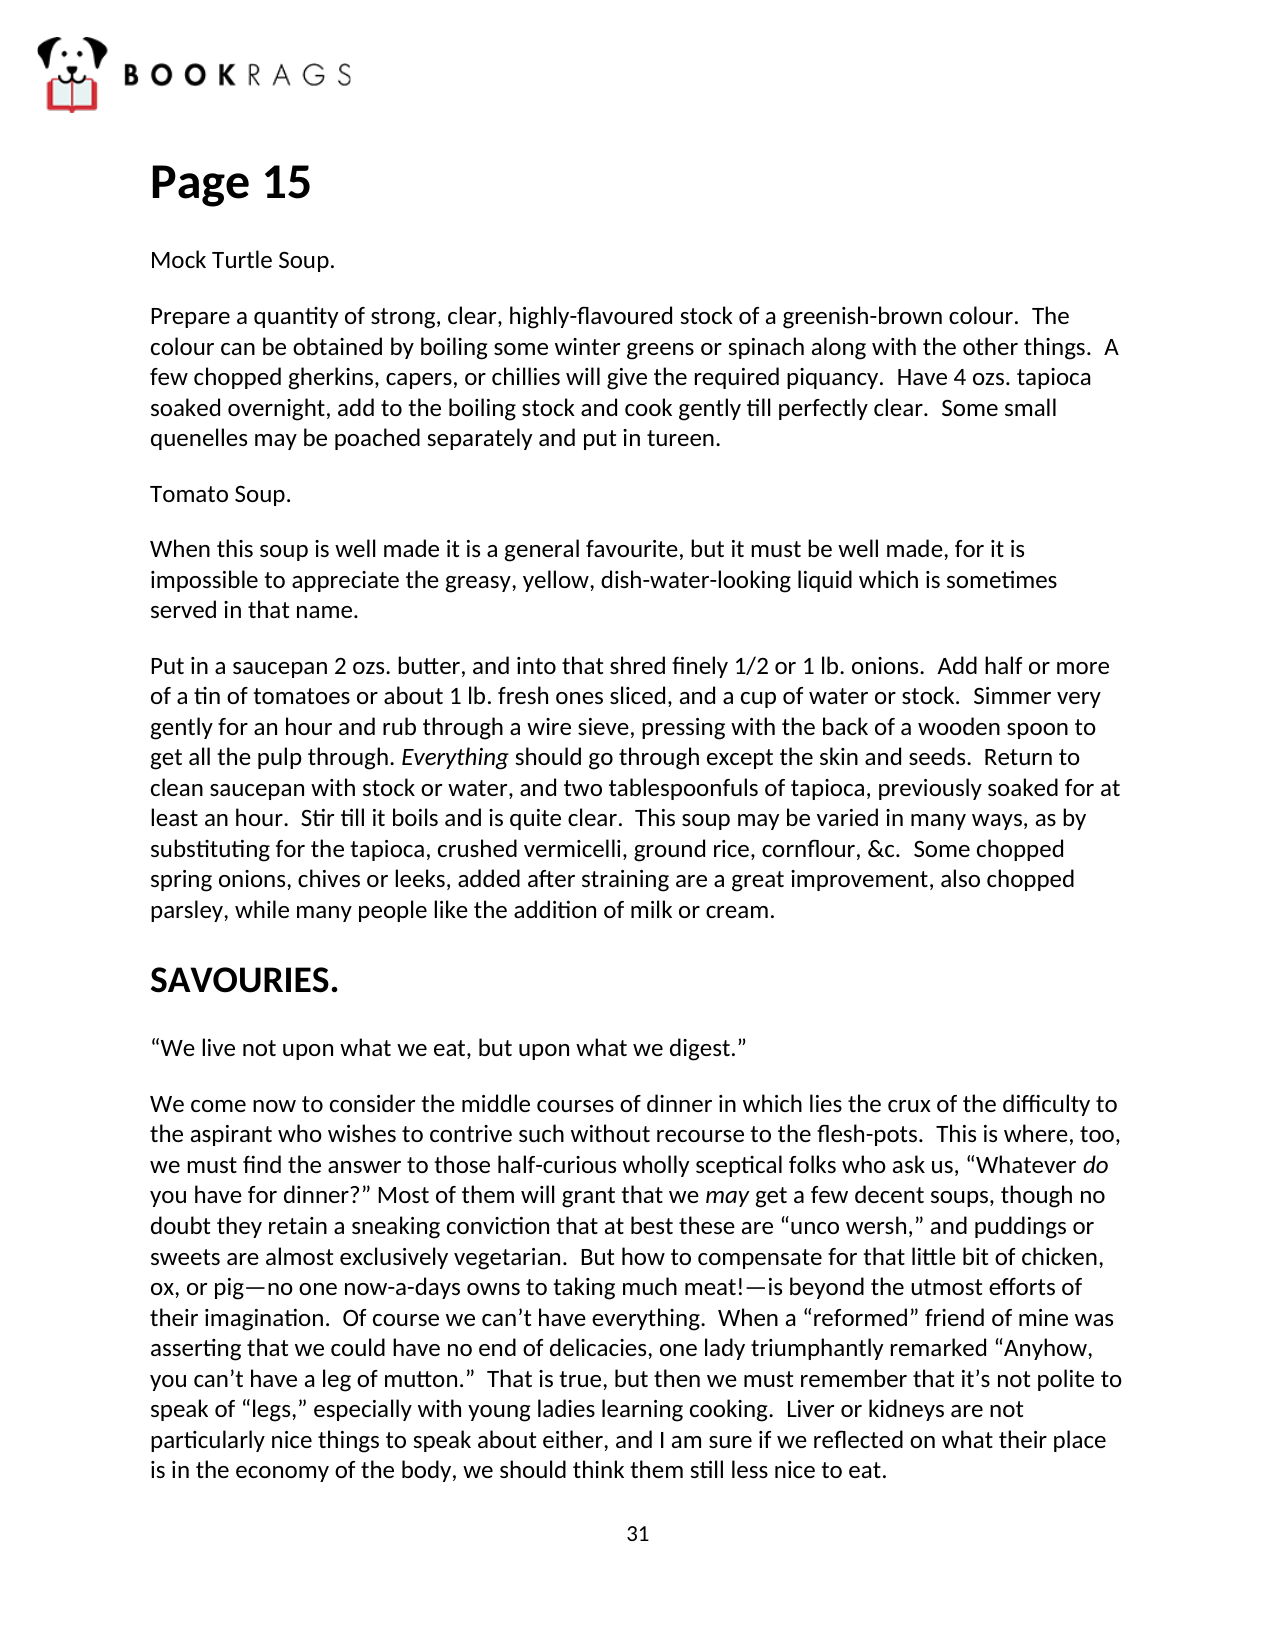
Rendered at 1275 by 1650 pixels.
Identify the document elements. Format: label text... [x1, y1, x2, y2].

text Prepare a quantity of strong, clear, highly-flavoured stock of a greenish-brown colour. The colour can be obtained by boiling some winter greens or spinach along with the other things. A few chopped gherkins, capers, or chillies will give the required piquancy. Have 4 ozs. tapioca soaked overnight, add to the boiling stock and cook gently till perfectly clear. Some small quenelles may be poached separately and put in tureen. [150, 300, 1125, 453]
text When this soup is well made it is a general favourite, but it must be well made, for it is impossible to appreciate the greasy, yellow, dish-water-looking liquid which is sometimes served in that name. [150, 533, 1125, 625]
text Tomato Soup. [150, 478, 1125, 508]
text Put in a saucepan 2 ozs. butter, and into that shred finely 1/2 or 1 lb. onions. Add half or more of a tin of tomatoes or about 1 lb. fresh ones sliced, and a cup of water or stock. Simmer very gently for an hour and rub through a wire sieve, pressing with the back of a wooden spoon to get all the pulp through. Everything should go through except the skin and seeds. Return to clean saucepan with stock or water, and two tablespoonfuls of tapioca, previously soaked for at least an hour. Stir till it boils and is quite clear. This soup may be varied in many ways, as by substituting for the tapioca, crushed vermicelli, ground rice, cornflour, &c. Some chopped spring onions, chives or leeks, added after straining are a great improvement, also chopped parsley, while many people like the addition of milk or cream. [150, 650, 1125, 924]
text Mock Turtle Soup. [150, 244, 1125, 275]
text SAVOURIES. [150, 956, 1125, 1001]
text We come now to consider the middle courses of dinner in which lies the crux of the difficulty to the aspirant who wishes to contrive such without recourse to the flesh-pots. This is where, too, we must find the answer to those half-curious wholly sceptical folks who ask us, “Whatever do you have for dinner?” Most of them will grant that we may get a few decent soups, though no doubt they retain a sneaking conviction that at best these are “unco wersh,” and puddings or sweets are almost exclusively vegetarian. But how to compensate for that little bit of chicken, ox, or pig—­no one now-a-days owns to taking much meat!—­is beyond the utmost efforts of their imagination. Of course we can’t have everything. When a “reformed” friend of mine was asserting that we could have no end of delicacies, one lady triumphantly remarked “Anyhow, you can’t have a leg of mutton.” That is true, but then we must remember that it’s not polite to speak of “legs,” especially with young ladies learning cooking. Liver or kidneys are not particularly nice things to speak about either, and I am sure if we reflected on what their place is in the economy of the body, we should think them still less nice to eat. [150, 1088, 1125, 1485]
picture [37, 37, 351, 113]
text Page 15 [150, 150, 1125, 211]
text “We live not upon what we eat, but upon what we digest.” [150, 1033, 1125, 1063]
